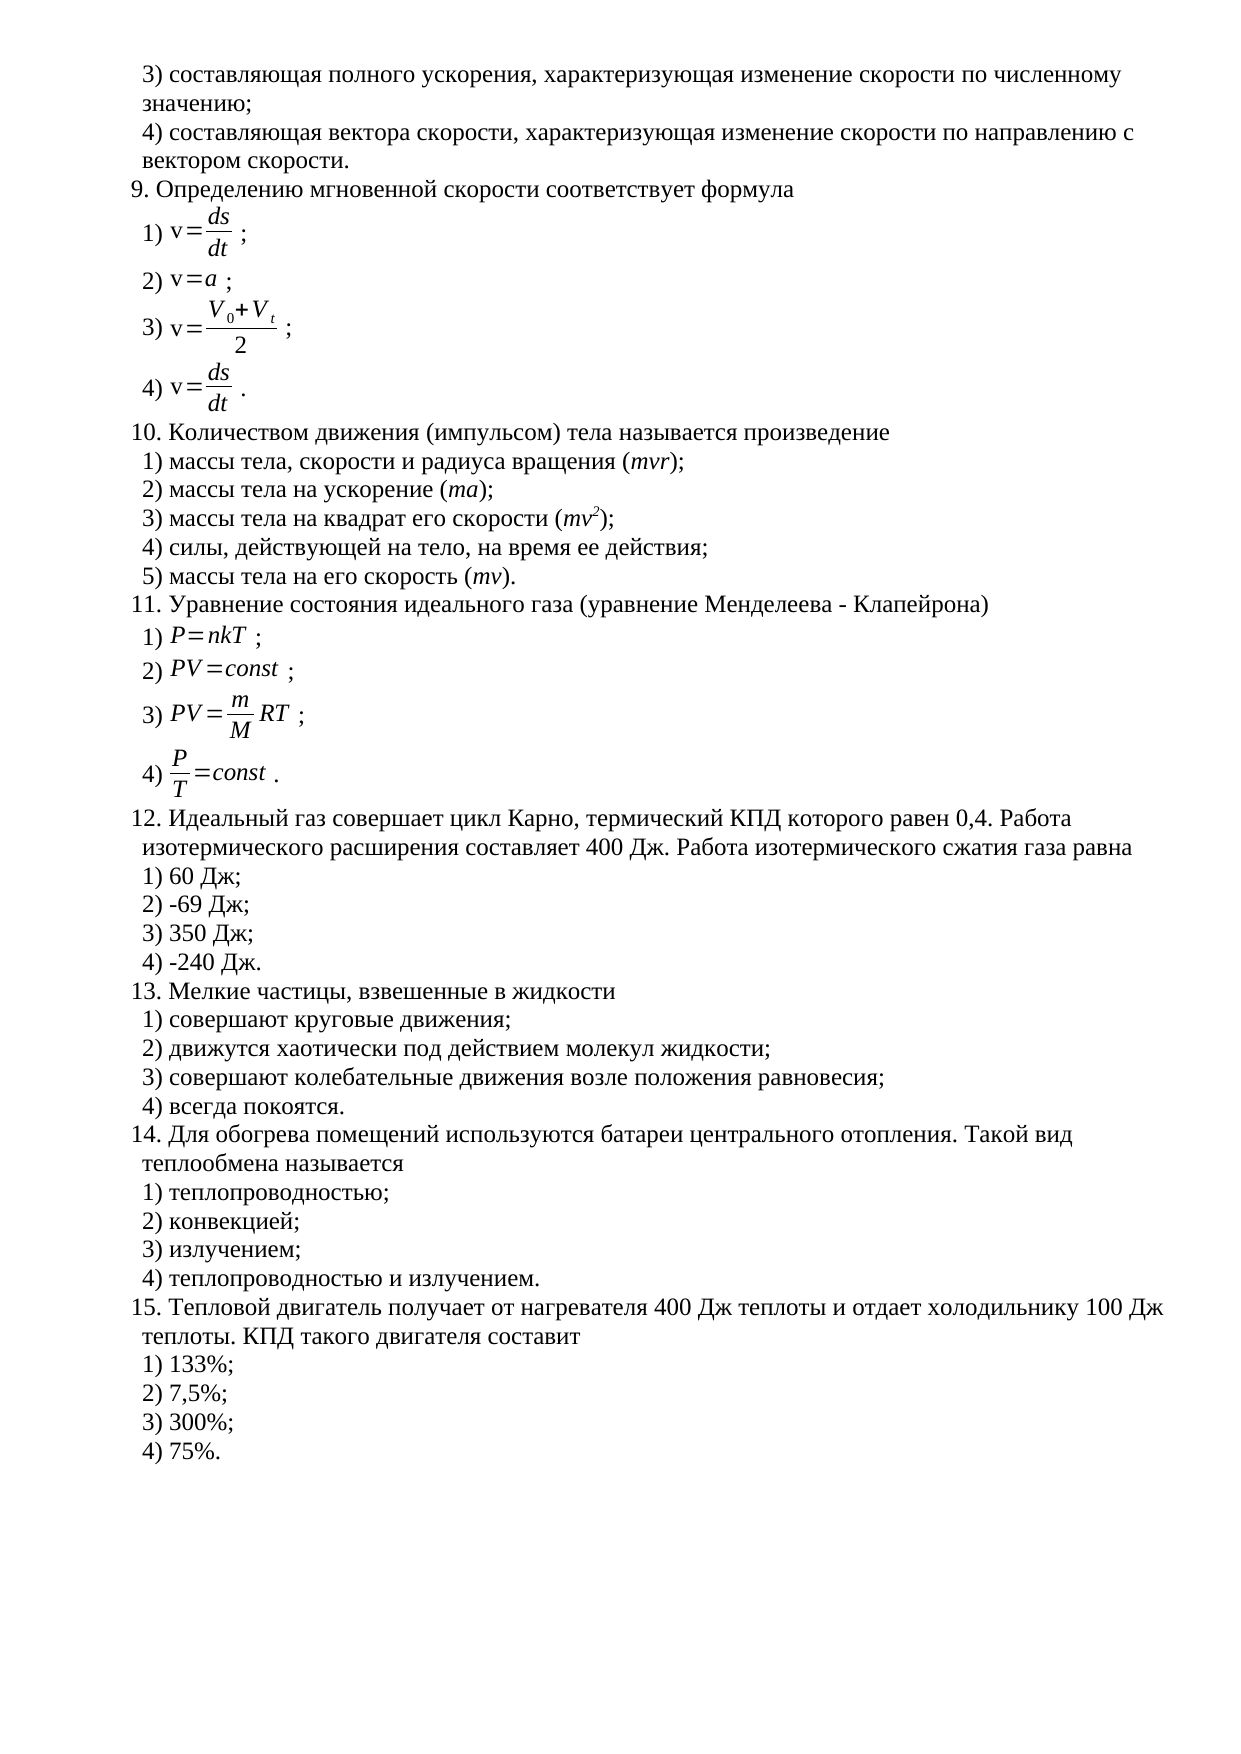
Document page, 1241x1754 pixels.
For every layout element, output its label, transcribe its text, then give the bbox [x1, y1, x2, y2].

text 15. Тепловой двигатель получает от нагревателя 400 Дж теплоты и отдает холодильнику 100 Дж теплоты. КПД такого двигателя составит 1) 133%; 2) 7,5%; 3) 300%; 4) 75%. [118, 1292, 1181, 1464]
text 10. Количеством движения (импульсом) тела называется произведение 1) массы тела, скорости и радиуса вращения (mvr); 2) массы тела на ускорение (ma); 3) массы тела на квадрат его скорости (mv2); 4) силы, действующей на тело, на время ее действия; 5) массы тела на его скорость (mv). [118, 417, 1181, 589]
text 13. Мелкие частицы, взвешенные в жидкости 1) совершают круговые движения; 2) движутся хаотически под действием молекул жидкости; 3) совершают колебательные движения возле положения равновесия; 4) всегда покоятся. [118, 976, 1181, 1119]
text 11. Уравнение состояния идеального газа (уравнение Менделеева - Клапейрона) 1) ; 2) ; 3) ; 4) . [118, 589, 1181, 803]
text 14. Для обогрева помещений используются батареи центрального отопления. Такой вид теплообмена называется 1) теплопроводностью; 2) конвекцией; 3) излучением; 4) теплопроводностью и излучением. [118, 1119, 1181, 1292]
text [118, 59, 1181, 174]
text 9. Определению мгновенной скорости соответствует формула 1) ; 2) ; 3) ; 4) . [118, 174, 1181, 417]
text 12. Идеальный газ совершает цикл Карно, термический КПД которого равен 0,4. Работа изотермического расширения составляет 400 Дж. Работа изотермического сжатия газа равна 1) 60 Дж; 2) -69 Дж; 3) 350 Дж; 4) -240 Дж. [118, 803, 1181, 976]
